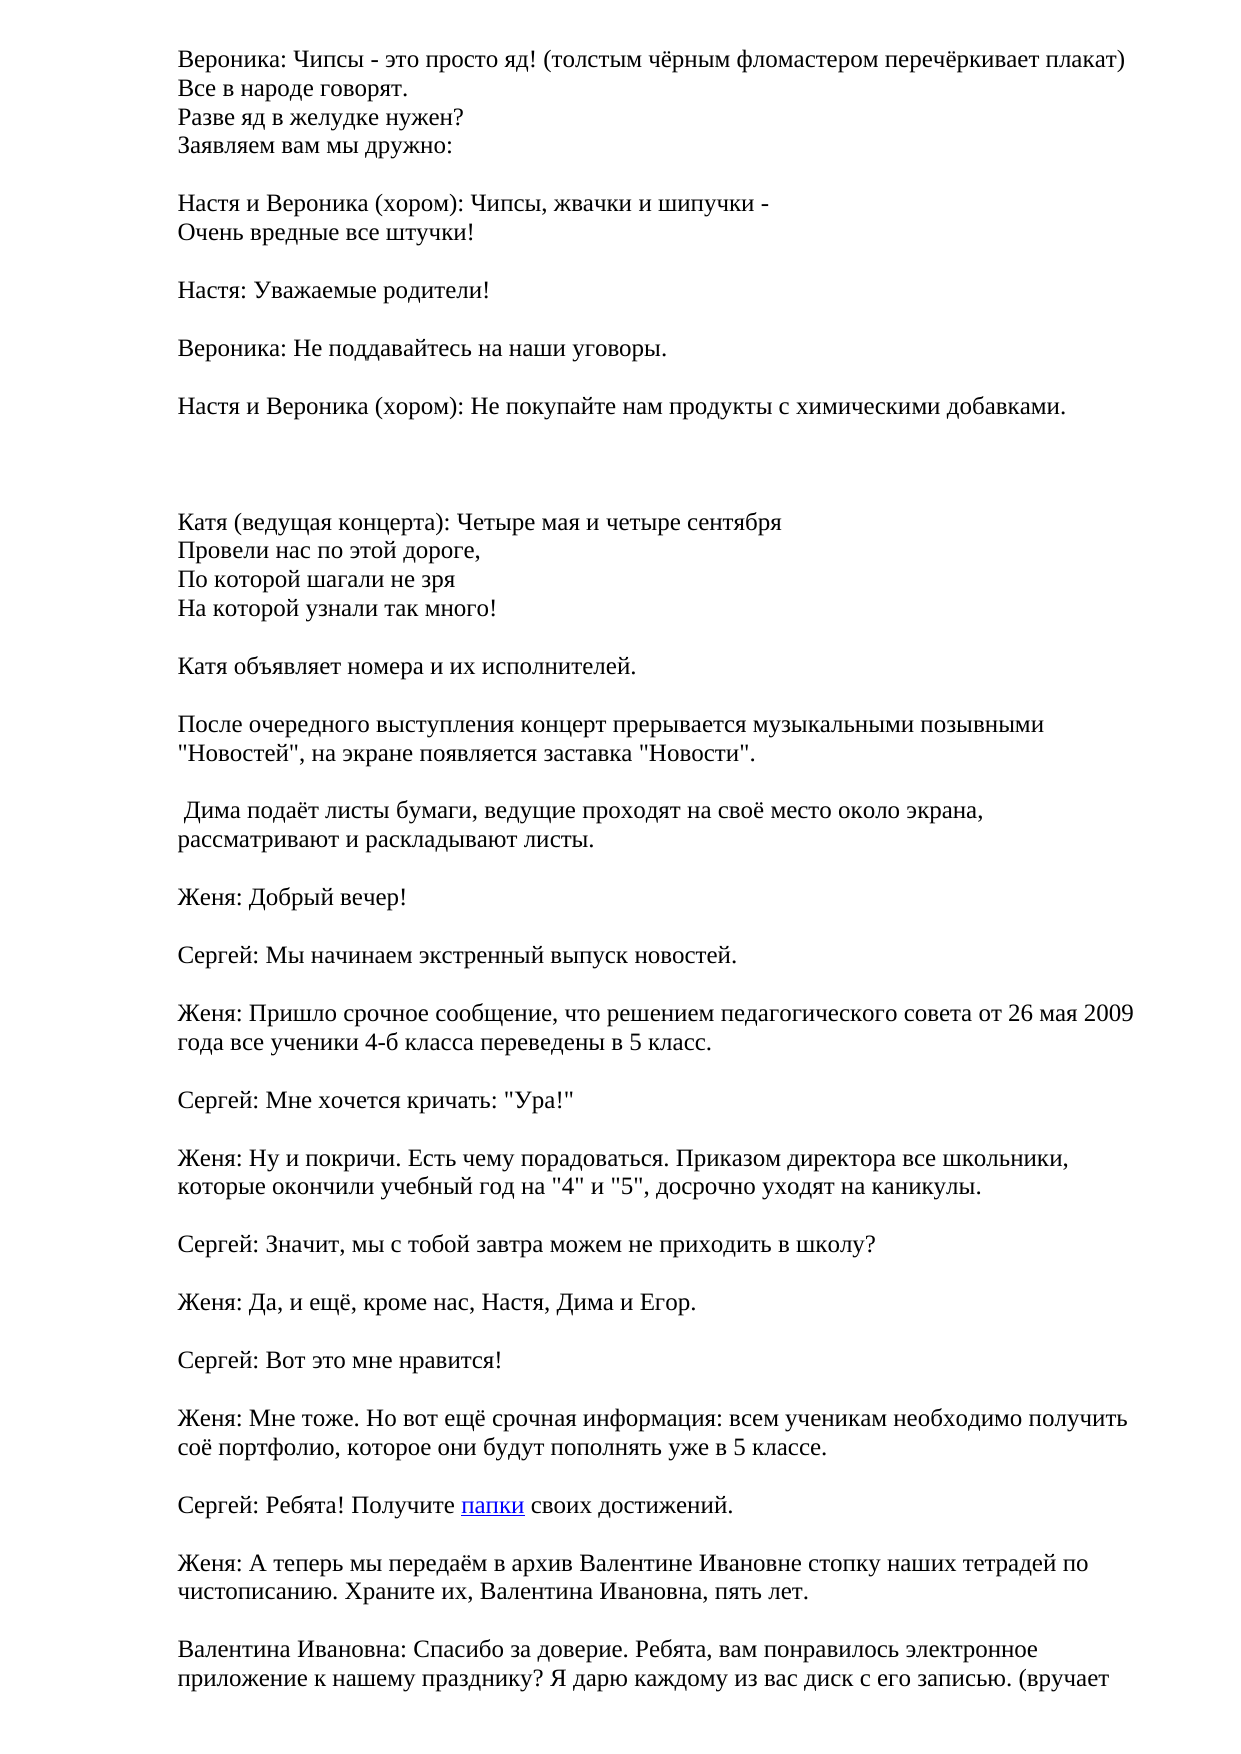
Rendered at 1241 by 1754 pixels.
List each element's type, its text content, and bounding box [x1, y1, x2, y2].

text Настя и Вероника (хором): Не покупайте нам продукты с химическими добавками. [177, 391, 1152, 420]
text Женя: Ну и покричи. Есть чему порадоваться. Приказом директора все школьники, которые окончили учебный год на "4" и "5", досрочно уходят на каникулы. [177, 1143, 1152, 1200]
text Сергей: Мне хочется кричать: "Ура!" [177, 1085, 1152, 1113]
text Женя: Добрый вечер! [177, 882, 1152, 911]
text Вероника: Не поддавайтесь на наши уговоры. [177, 333, 1152, 362]
text Настя: Уважаемые родители! [177, 275, 1152, 304]
text Сергей: Значит, мы с тобой завтра можем не приходить в школу? [177, 1229, 1152, 1258]
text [177, 1634, 1152, 1692]
text Дима подаёт листы бумаги, ведущие проходят на своё место около экрана, рассматривают и раскладывают листы. [177, 796, 1152, 853]
text После очередного выступления концерт прерывается музыкальными позывными "Новостей", на экране появляется заставка "Новости". [177, 709, 1152, 766]
text Катя объявляет номера и их исполнителей. [177, 651, 1152, 680]
text Сергей: Мы начинаем экстренный выпуск новостей. [177, 940, 1152, 969]
text Сергей: Ребята! Получите папки своих достижений. [177, 1490, 1152, 1518]
text Женя: Пришло срочное сообщение, что решением педагогического совета от 26 мая 2009 года все ученики 4-б класса переведены в 5 класс. [177, 998, 1152, 1056]
text Настя и Вероника (хором): Чипсы, жвачки и шипучки - Очень вредные все штучки! [177, 188, 1152, 246]
text Женя: Да, и ещё, кроме нас, Настя, Дима и Егор. [177, 1287, 1152, 1316]
text Женя: А теперь мы передаём в архив Валентине Ивановне стопку наших тетрадей по чистописанию. Храните их, Валентина Ивановна, пять лет. [177, 1548, 1152, 1605]
text Женя: Мне тоже. Но вот ещё срочная информация: всем ученикам необходимо получить соё портфолио, которое они будут пополнять уже в 5 классе. [177, 1403, 1152, 1461]
text Вероника: Чипсы - это просто яд! (толстым чёрным фломастером перечёркивает плакат) Все в народе говорят. Разве яд в желудке нужен? Заявляем вам мы дружно: [177, 44, 1152, 159]
text Катя (ведущая концерта): Четыре мая и четыре сентября Провели нас по этой дороге, По которой шагали не зря На которой узнали так много! [177, 507, 1152, 622]
text Сергей: Вот это мне нравится! [177, 1345, 1152, 1374]
